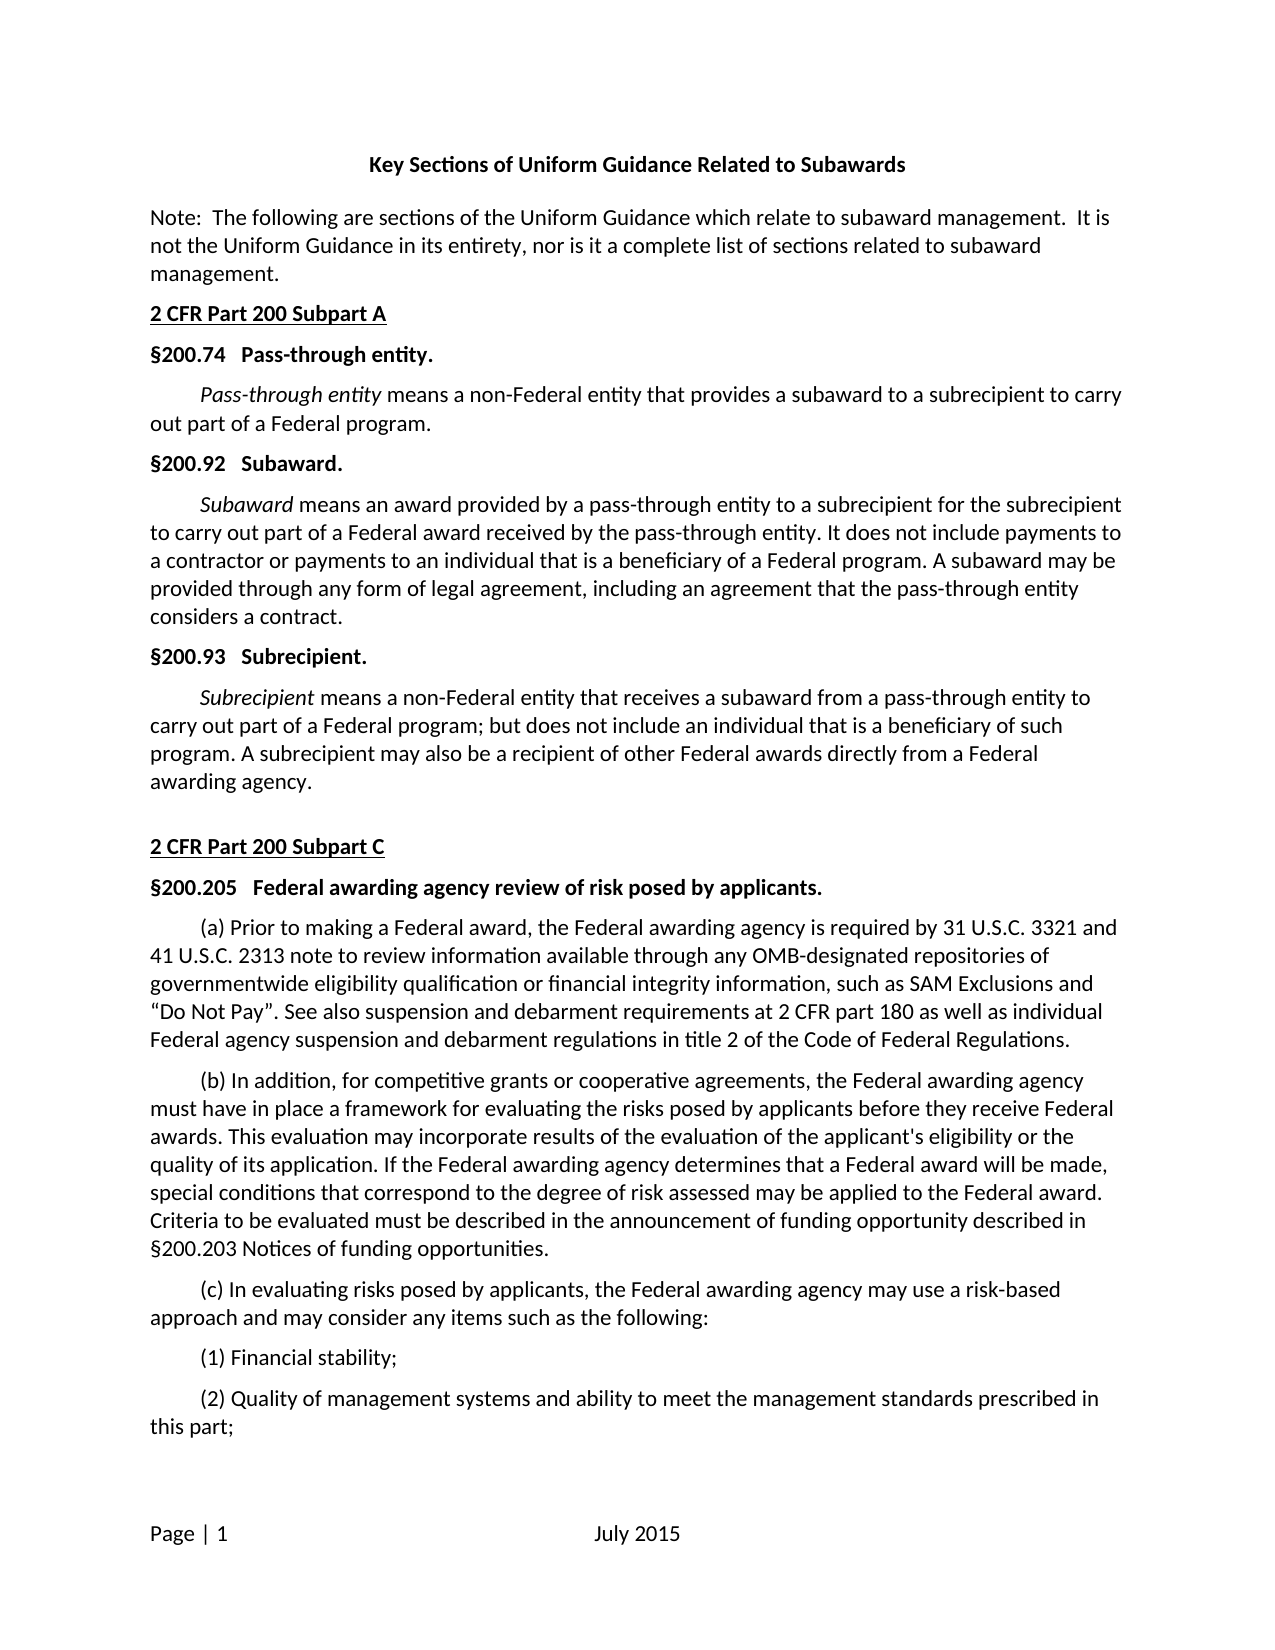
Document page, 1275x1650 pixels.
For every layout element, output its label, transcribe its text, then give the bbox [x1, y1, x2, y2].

text Key Sections of Uniform Guidance Related to Subawards [150, 150, 1125, 178]
text (b) In addition, for competitive grants or cooperative agreements, the Federal awarding agency must have in place a framework for evaluating the risks posed by applicants before they receive Federal awards. This evaluation may incorporate results of the evaluation of the applicant's eligibility or the quality of its application. If the Federal awarding agency determines that a Federal award will be made, special conditions that correspond to the degree of risk assessed may be applied to the Federal award. Criteria to be evaluated must be described in the announcement of funding opportunity described in §200.203 Notices of funding opportunities. [150, 1066, 1125, 1262]
text (1) Financial stability; [150, 1343, 1125, 1371]
text 2 CFR Part 200 Subpart C [150, 832, 1125, 860]
text §200.74 Pass-through entity. [150, 340, 1125, 368]
text Subaward means an award provided by a pass-through entity to a subrecipient for the subrecipient to carry out part of a Federal award received by the pass-through entity. It does not include payments to a contractor or payments to an individual that is a beneficiary of a Federal program. A subaward may be provided through any form of legal agreement, including an agreement that the pass-through entity considers a contract. [150, 490, 1125, 630]
text Note: The following are sections of the Uniform Guidance which relate to subaward management. It is not the Uniform Guidance in its entirety, nor is it a complete list of sections related to subaward management. [150, 203, 1125, 287]
text (c) In evaluating risks posed by applicants, the Federal awarding agency may use a risk-based approach and may consider any items such as the following: [150, 1275, 1125, 1331]
subtitle §200.205 Federal awarding agency review of risk posed by applicants. [150, 873, 1125, 901]
subtitle §200.93 Subrecipient. [150, 642, 1125, 670]
text §200.92 Subaward. [150, 449, 1125, 477]
text (a) Prior to making a Federal award, the Federal awarding agency is required by 31 U.S.C. 3321 and 41 U.S.C. 2313 note to review information available through any OMB-designated repositories of governmentwide eligibility qualification or financial integrity information, such as SAM Exclusions and “Do Not Pay”. See also suspension and debarment requirements at 2 CFR part 180 as well as individual Federal agency suspension and debarment regulations in title 2 of the Code of Federal Regulations. [150, 913, 1125, 1053]
text (2) Quality of management systems and ability to meet the management standards prescribed in this part; [150, 1384, 1125, 1440]
text Pass-through entity means a non-Federal entity that provides a subaward to a subrecipient to carry out part of a Federal program. [150, 381, 1125, 437]
text 2 CFR Part 200 Subpart A [150, 299, 1125, 328]
text Subrecipient means a non-Federal entity that receives a subaward from a pass-through entity to carry out part of a Federal program; but does not include an individual that is a beneficiary of such program. A subrecipient may also be a recipient of other Federal awards directly from a Federal awarding agency. [150, 683, 1125, 795]
